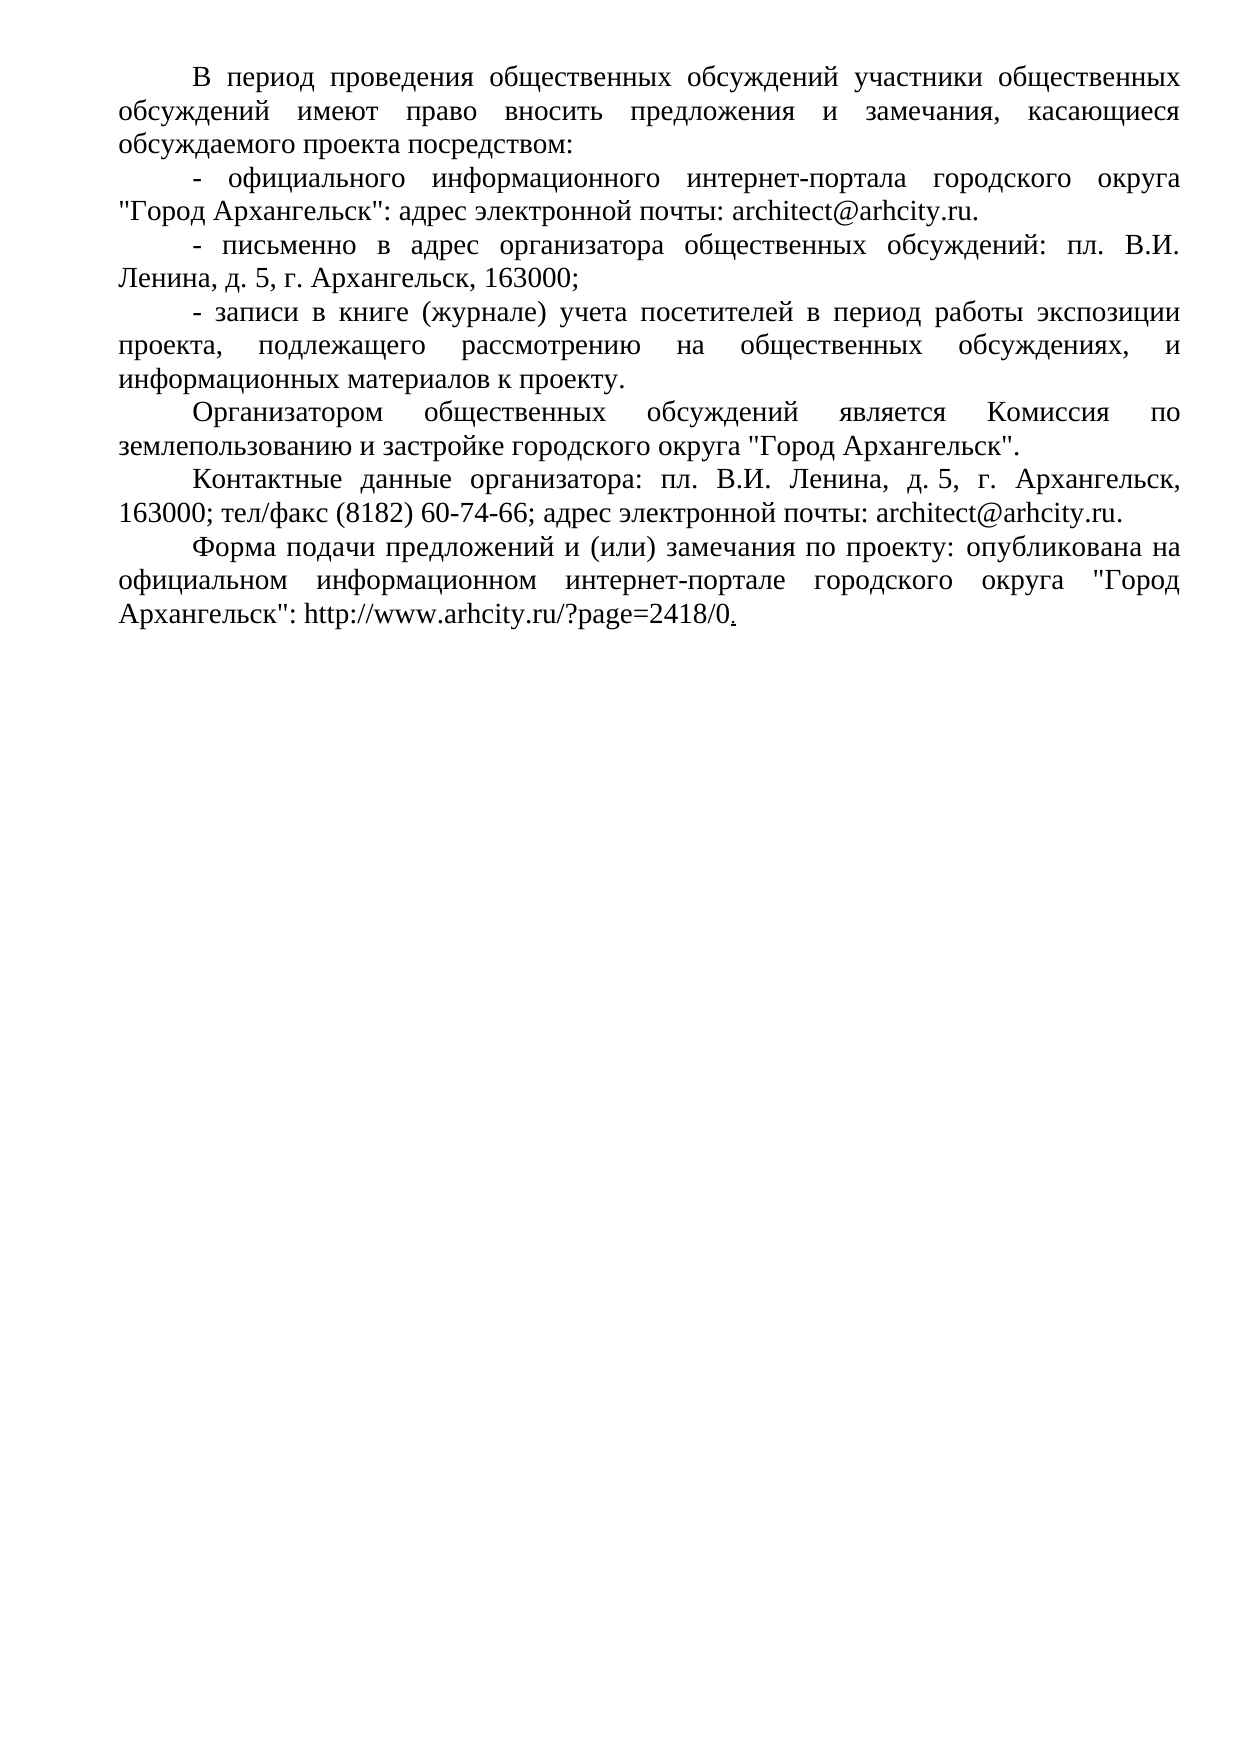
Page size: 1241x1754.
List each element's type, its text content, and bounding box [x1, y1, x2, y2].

text Форма подачи предложений и (или) замечания по проекту: опубликована на официальном информационном интернет-портале городского округа "Город Архангельск": http://www.arhcity.ru/?page=2418/0. [118, 529, 1181, 629]
text - официального информационного интернет-портала городского округа "Город Архангельск": адрес электронной почты: architect@arhcity.ru. [118, 160, 1181, 227]
text - письменно в адрес организатора общественных обсуждений: пл. В.И. Ленина, д. 5, г. Архангельск, 163000; [118, 227, 1181, 294]
text Контактные данные организатора: пл. В.И. Ленина, д. 5, г. Архангельск, 163000; тел/факс (8182) 60-74-66; адрес электронной почты: architect@arhcity.ru. [118, 462, 1181, 529]
text - записи в книге (журнале) учета посетителей в период работы экспозиции проекта, подлежащего рассмотрению на общественных обсуждениях, и информационных материалов к проекту. [118, 294, 1181, 394]
text Организатором общественных обсуждений является Комиссия по землепользованию и застройке городского округа "Город Архангельск". [118, 394, 1181, 462]
text В период проведения общественных обсуждений участники общественных обсуждений имеют право вносить предложения и замечания, касающиеся обсуждаемого проекта посредством: [118, 59, 1181, 160]
